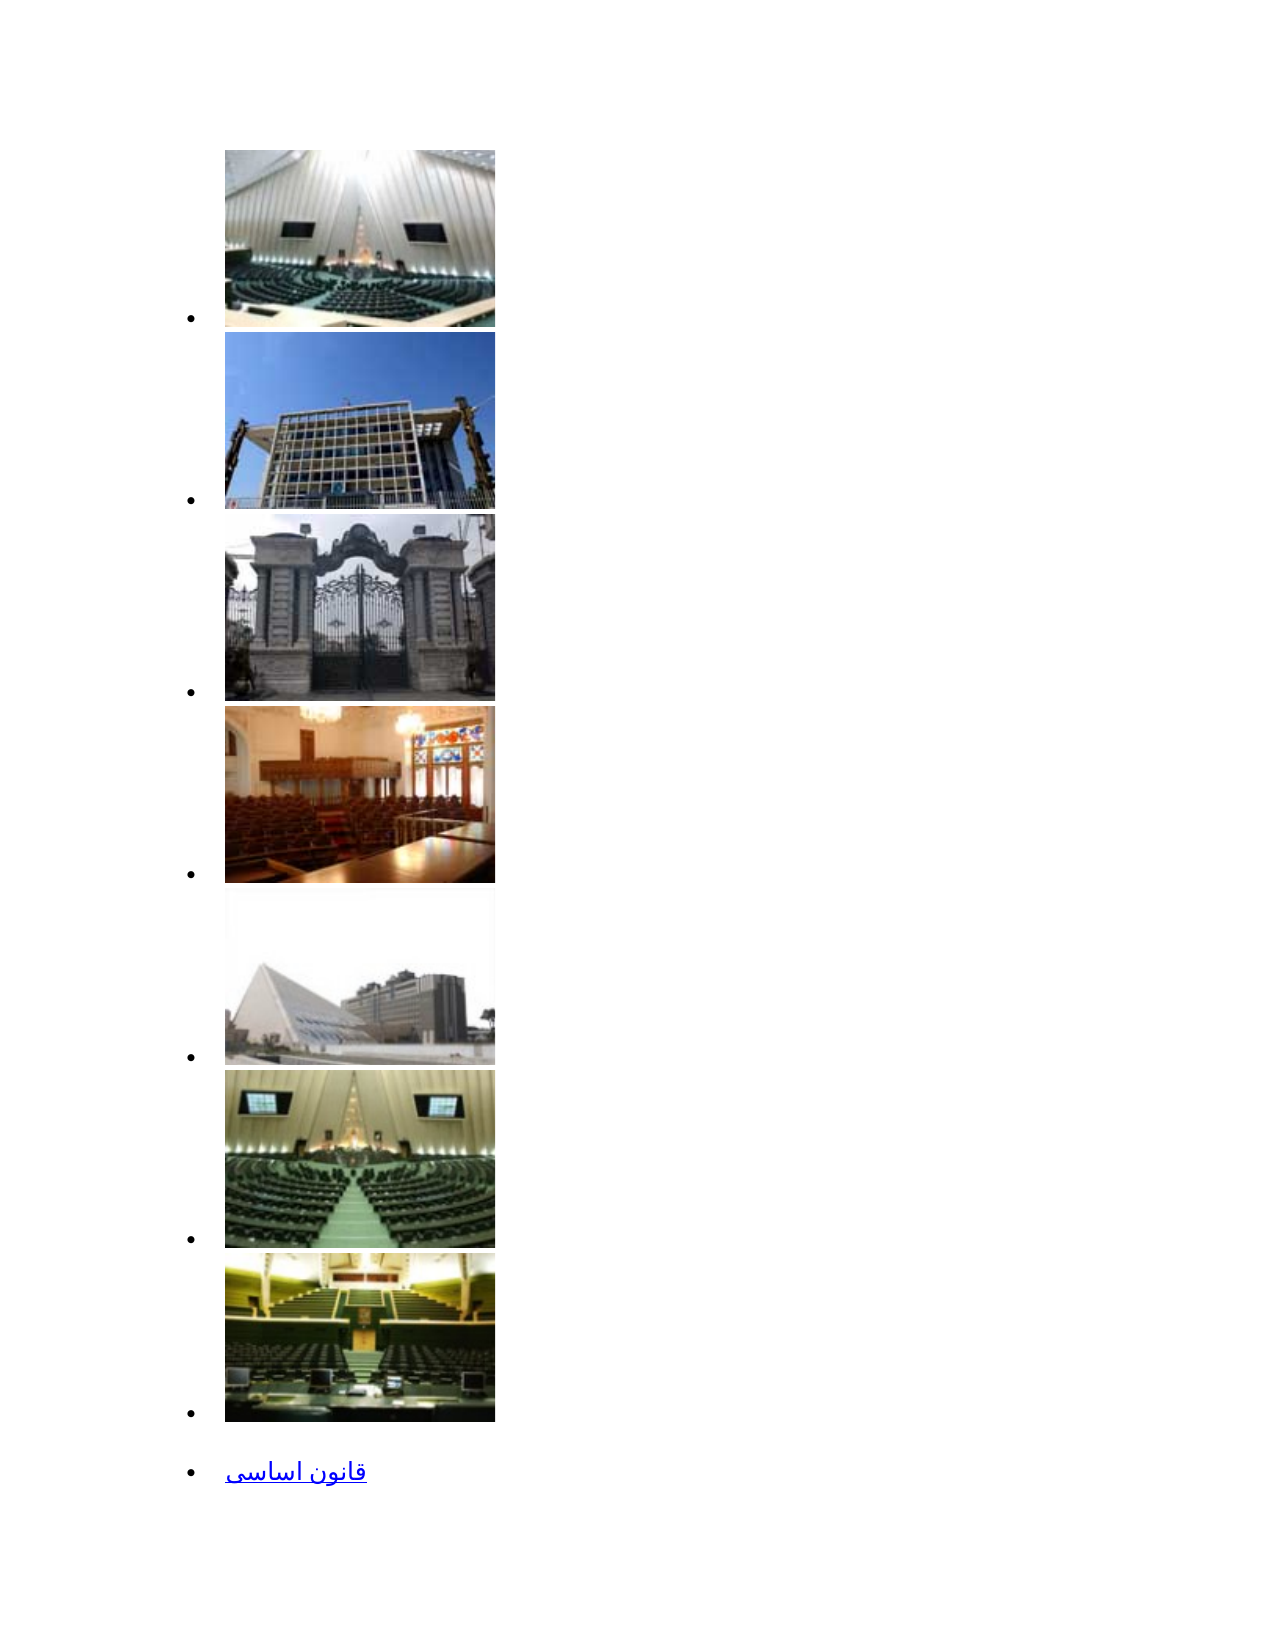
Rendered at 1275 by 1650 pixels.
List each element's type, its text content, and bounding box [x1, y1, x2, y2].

picture [225, 1253, 496, 1422]
picture [225, 514, 496, 701]
picture [225, 888, 496, 1065]
picture [225, 1070, 496, 1248]
picture [225, 332, 496, 509]
picture [225, 150, 496, 327]
list قانون اساسی [187, 1457, 1125, 1486]
picture [225, 706, 496, 883]
